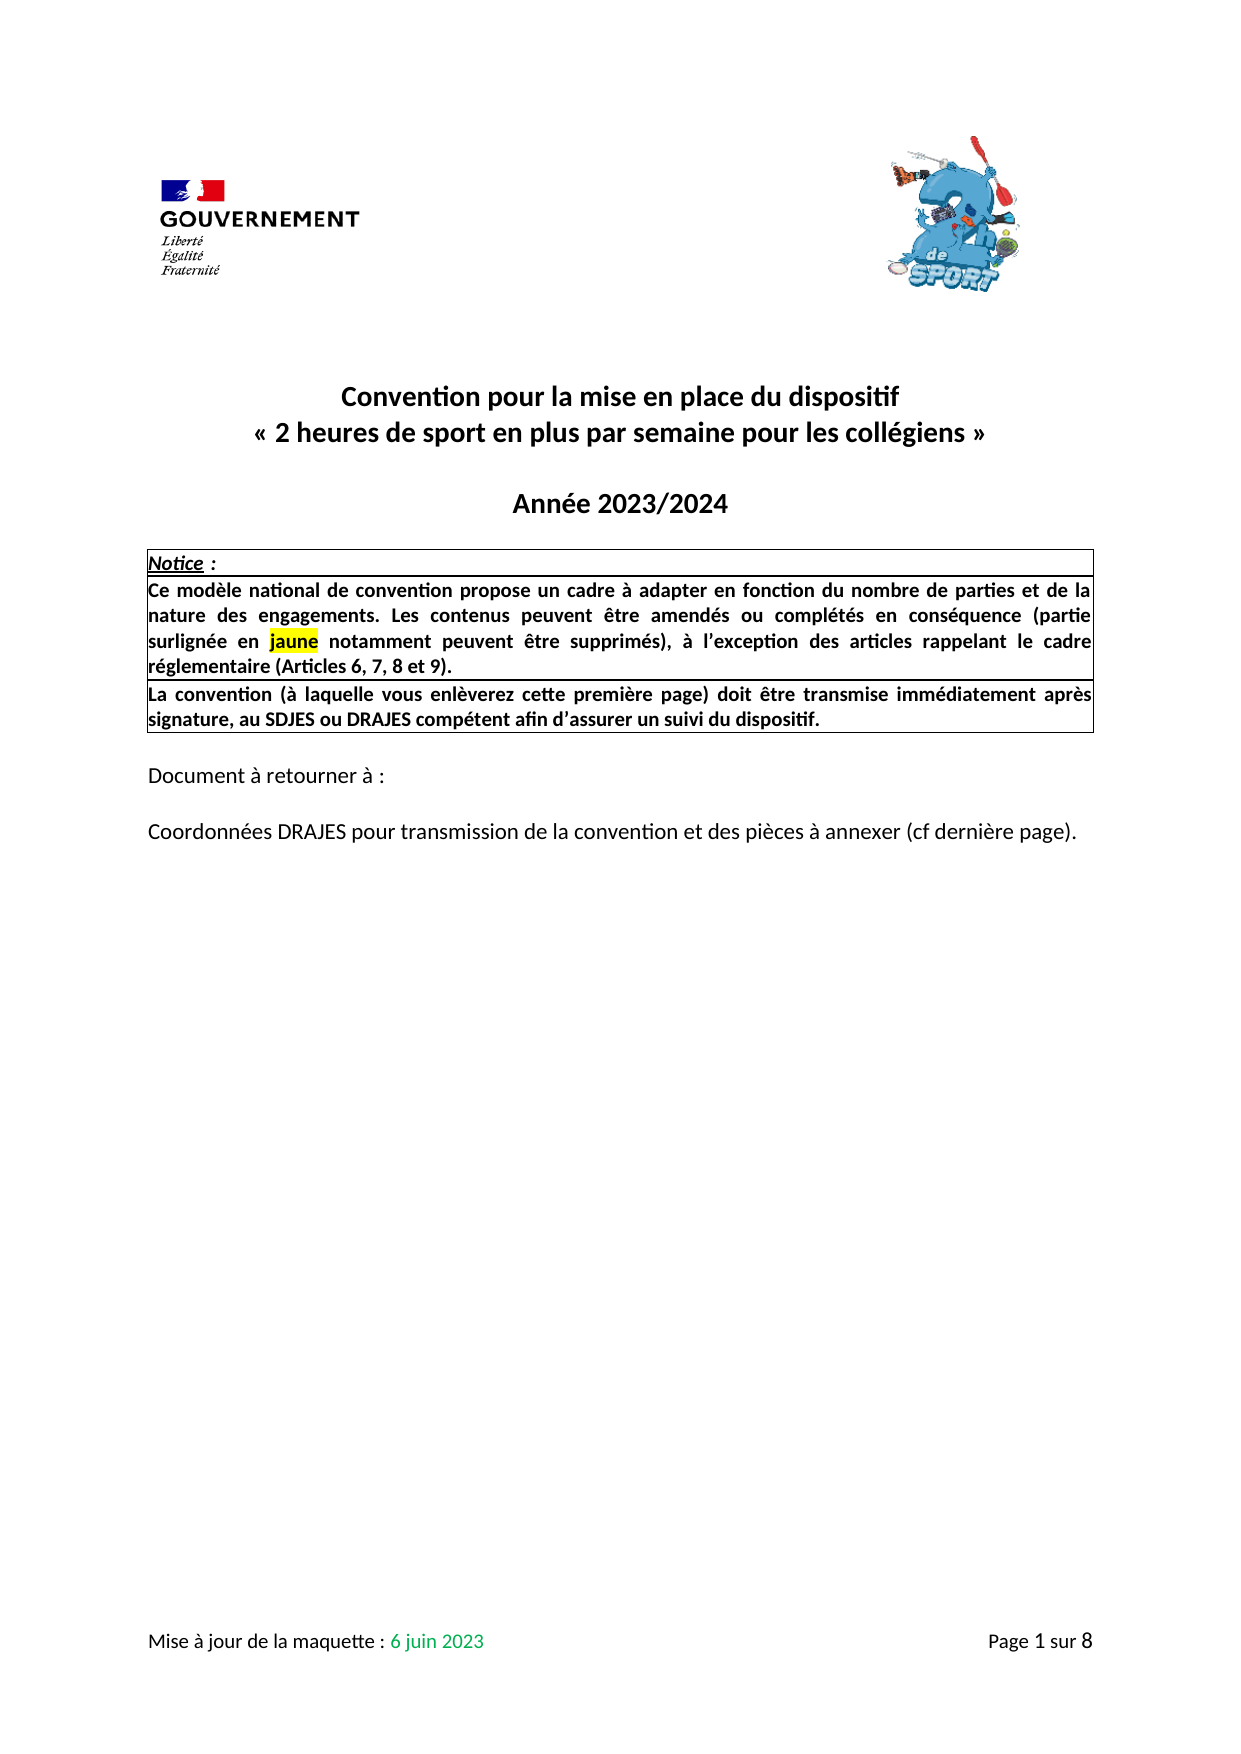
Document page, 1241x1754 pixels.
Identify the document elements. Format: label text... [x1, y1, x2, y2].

text Notice : [148, 550, 1093, 575]
text Coordonnées DRAJES pour transmission de la convention et des pièces à annexer (cf dernière page). [148, 817, 1093, 845]
text Document à retourner à : [148, 761, 1093, 789]
picture [159, 160, 360, 294]
text Ce modèle national de convention propose un cadre à adapter en fonction du nombre de parties et de la nature des engagements. Les contenus peuvent être amendés ou complétés en conséquence (partie surlignée en jaune notamment peuvent être supprimés), à l’exception des articles rappelant le cadre réglementaire (Articles 6, 7, 8 et 9). [148, 577, 1093, 679]
text La convention (à laquelle vous enlèverez cette première page) doit être transmise immédiatement après signature, au SDJES ou DRAJES compétent afin d’assurer un suivi du dispositif. [148, 681, 1093, 732]
picture [885, 134, 1022, 294]
